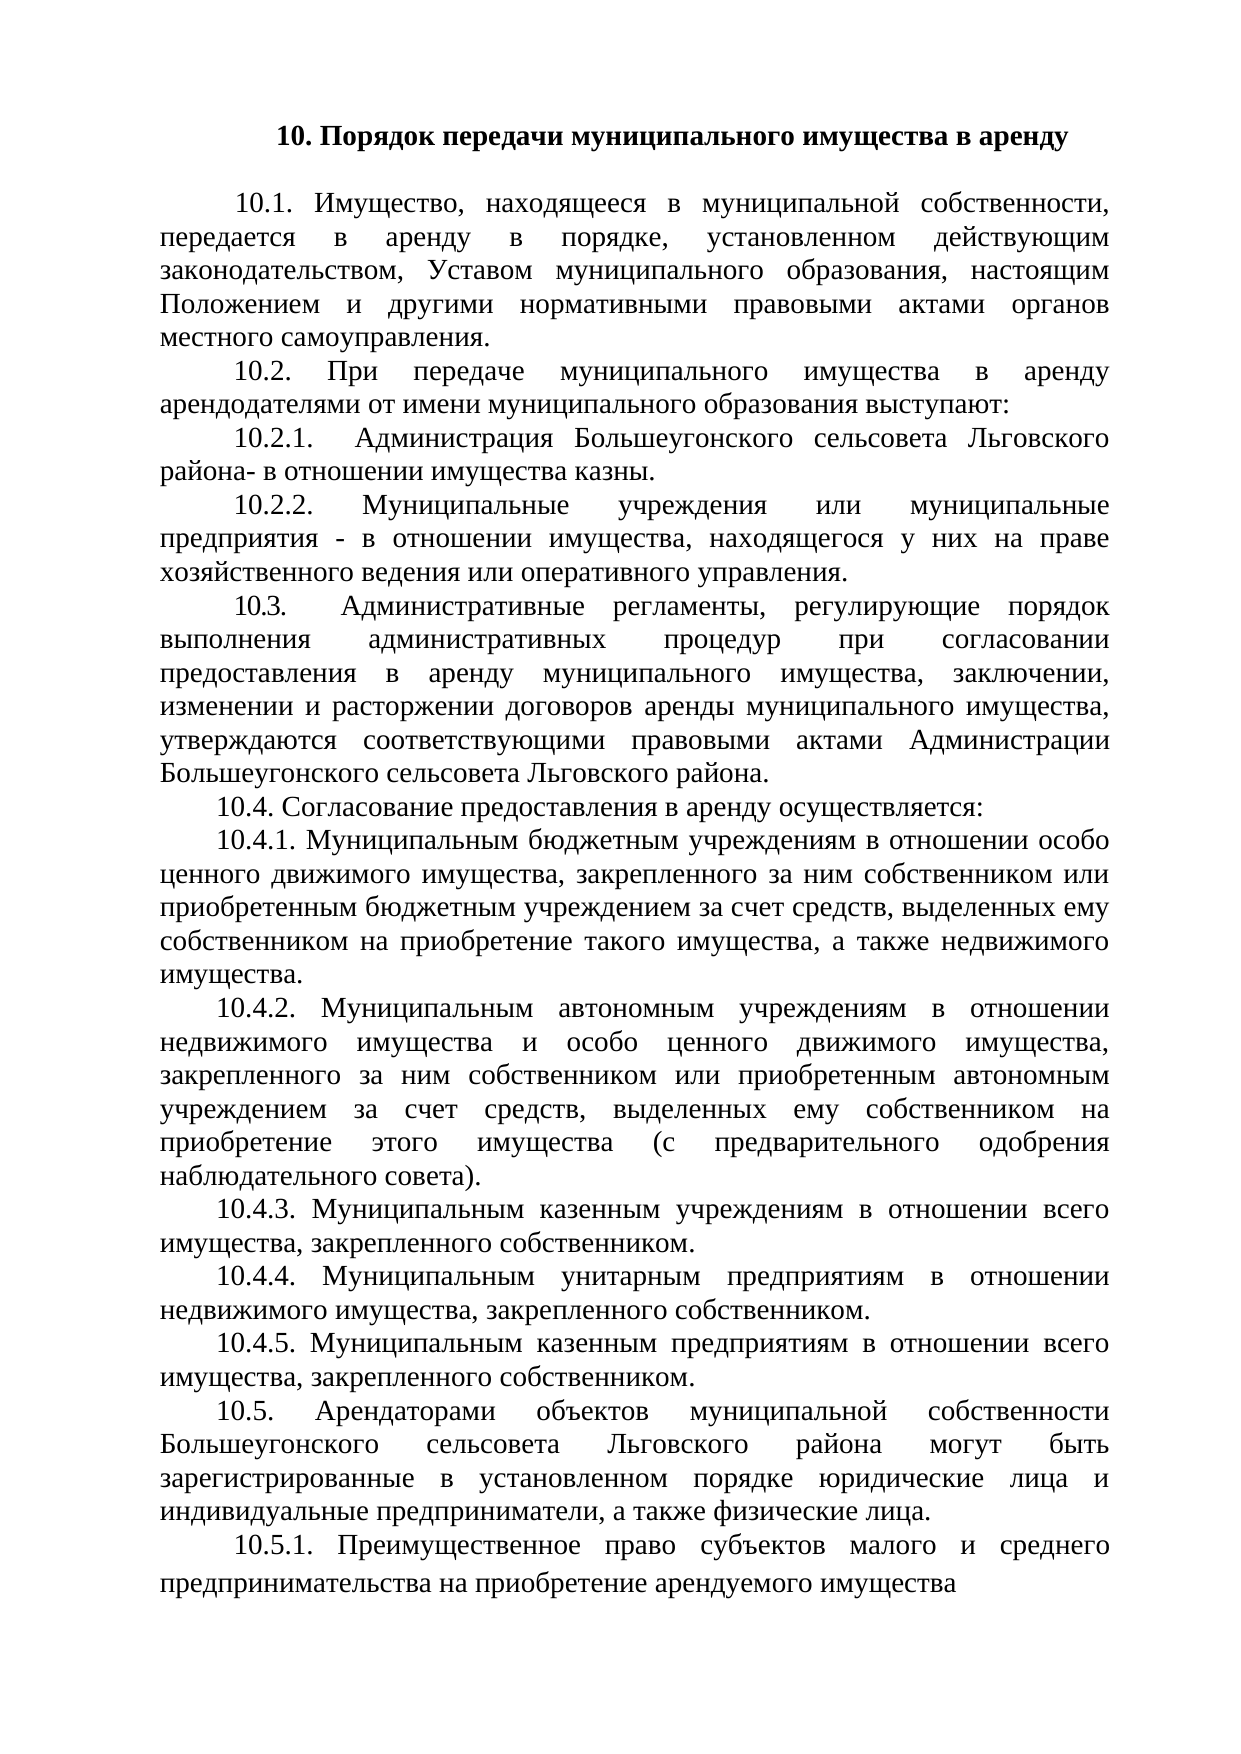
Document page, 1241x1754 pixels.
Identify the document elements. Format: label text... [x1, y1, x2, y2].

text 10.5.1. Преимущественное право субъектов малого и среднего предпринимательства на приобретение арендуемого имущества [159, 1527, 1110, 1599]
text 10.2. При передаче муниципального имущества в аренду арендодателями от имени муниципального образования выступают: [159, 353, 1110, 420]
text 10.4.1. Муниципальным бюджетным учреждениям в отношении особо ценного движимого имущества, закрепленного за ним собственником или приобретенным бюджетным учреждением за счет средств, выделенных ему собственником на приобретение такого имущества, а также недвижимого имущества. [159, 822, 1110, 990]
text 10.1. Имущество, находящееся в муниципальной собственности, передается в аренду в порядке, установленном действующим законодательством, Уставом муниципального образования, настоящим Положением и другими нормативными правовыми актами органов местного самоуправления. [159, 185, 1110, 353]
text 10. Порядок передачи муниципального имущества в аренду [159, 118, 1110, 152]
text 10.4.4. Муниципальным унитарным предприятиям в отношении недвижимого имущества, закрепленного собственником. [159, 1258, 1110, 1326]
text 10.3. Административные регламенты, регулирующие порядок выполнения административных процедур при согласовании предоставления в аренду муниципального имущества, заключении, изменении и расторжении договоров аренды муниципального имущества, утверждаются соответствующими правовыми актами Администрации Большеугонского сельсовета Льговского района. [159, 588, 1110, 789]
text 10.2.2. Муниципальные учреждения или муниципальные предприятия - в отношении имущества, находящегося у них на праве хозяйственного ведения или оперативного управления. [159, 487, 1110, 588]
text 10.4.5. Муниципальным казенным предприятиям в отношении всего имущества, закрепленного собственником. [159, 1326, 1110, 1393]
text 10.4.3. Муниципальным казенным учреждениям в отношении всего имущества, закрепленного собственником. [159, 1191, 1110, 1258]
text 10.5. Арендаторами объектов муниципальной собственности Большеугонского сельсовета Льговского района могут быть зарегистрированные в установленном порядке юридические лица и индивидуальные предприниматели, а также физические лица. [159, 1393, 1110, 1527]
text 10.2.1. Администрация Большеугонского сельсовета Льговского района- в отношении имущества казны. [159, 420, 1110, 487]
text 10.4.2. Муниципальным автономным учреждениям в отношении недвижимого имущества и особо ценного движимого имущества, закрепленного за ним собственником или приобретенным автономным учреждением за счет средств, выделенных ему собственником на приобретение этого имущества (с предварительного одобрения наблюдательного совета). [159, 990, 1110, 1191]
text 10.4. Согласование предоставления в аренду осуществляется: [159, 789, 1110, 822]
